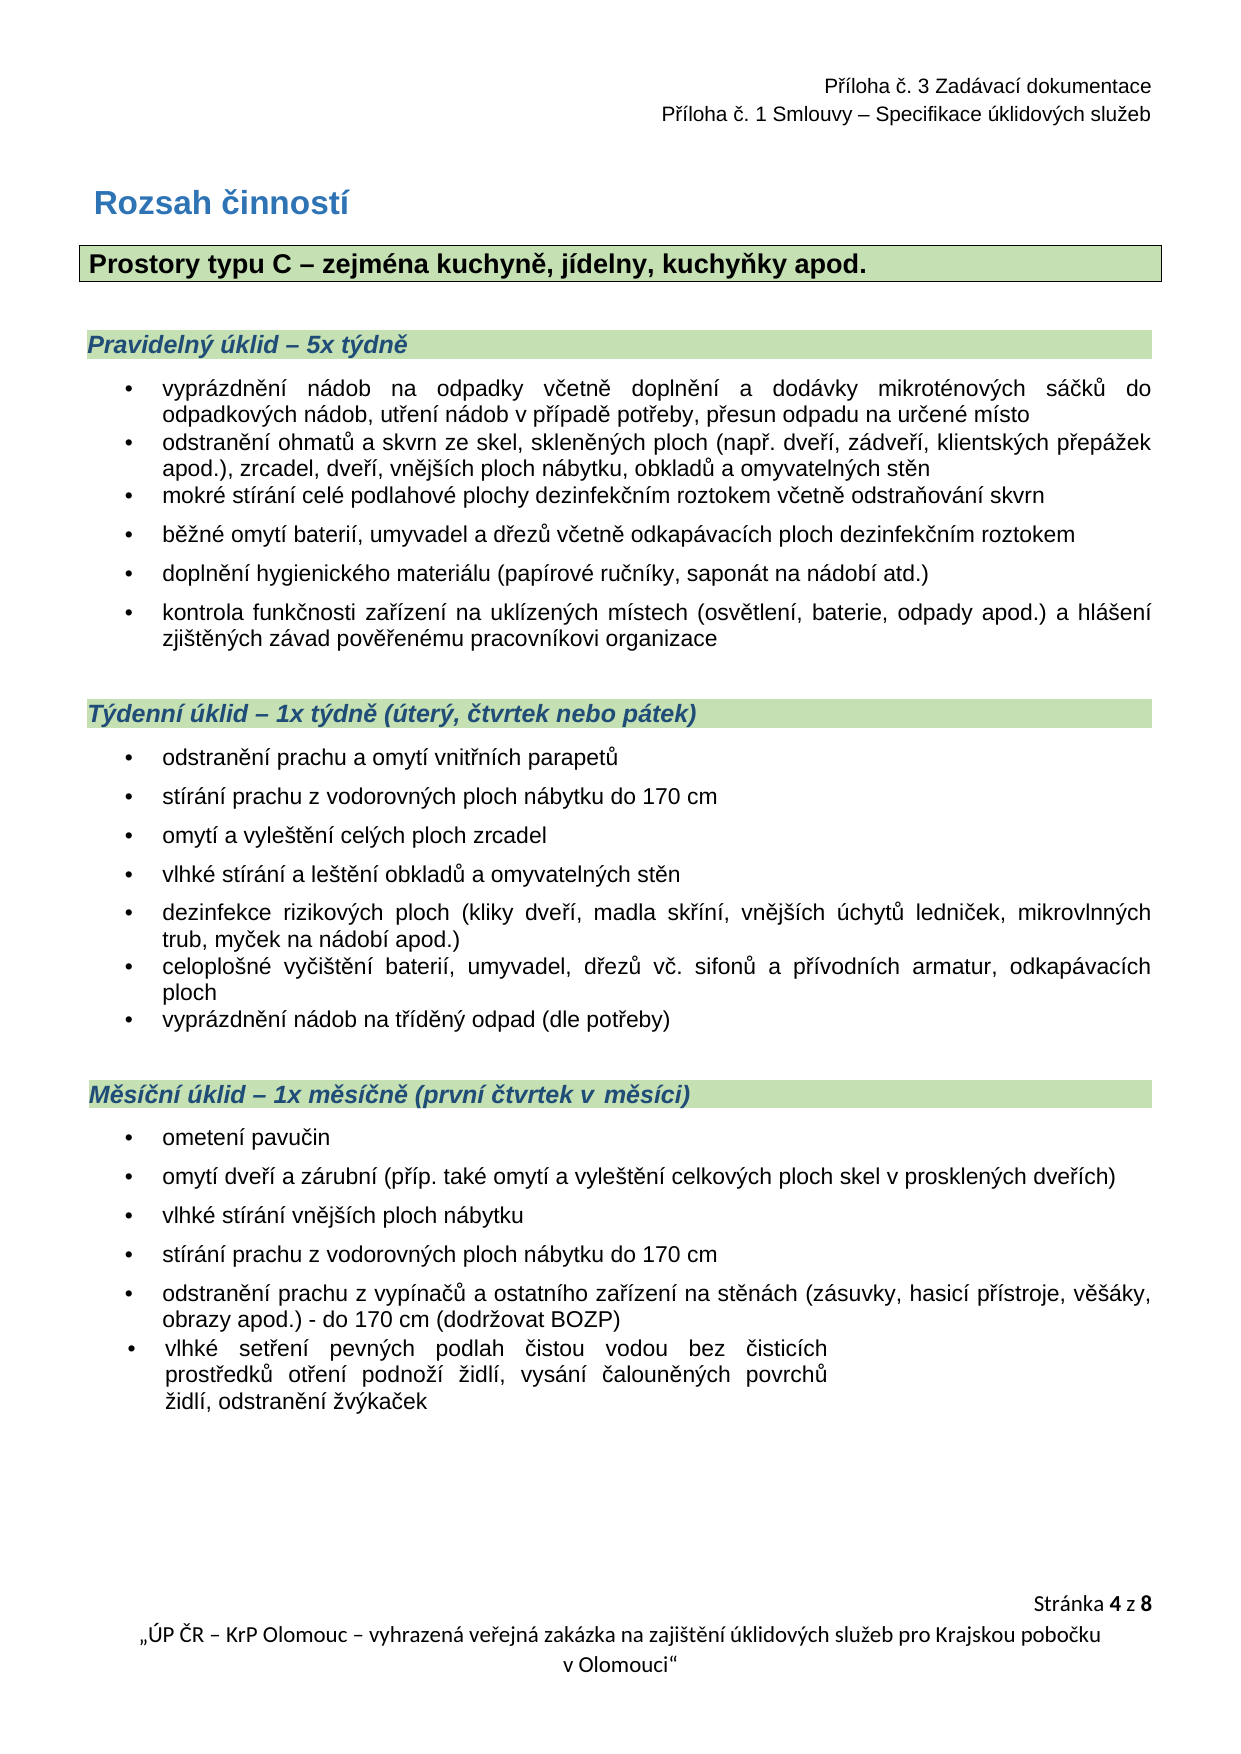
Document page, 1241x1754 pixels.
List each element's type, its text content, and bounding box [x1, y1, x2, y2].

list vyprázdnění nádob na odpadky včetně doplnění a dodávky mikroténových sáčků do odpadkových nádob, utření nádob v případě potřeby, přesun odpadu na určené místo [124, 375, 1152, 427]
list omytí a vyleštění celých ploch zrcadel [124, 822, 1152, 848]
list vlhké setření pevných podlah čistou vodou bez čisticích prostředků otření podnoží židlí, vysání čalouněných povrchů židlí, odstranění žvýkaček [127, 1335, 828, 1414]
list odstranění ohmatů a skvrn ze skel, skleněných ploch (např. dveří, zádveří, klientských přepážek apod.), zrcadel, dveří, vnějších ploch nábytku, obkladů a omyvatelných stěn [124, 428, 1152, 481]
subtitle Rozsah činností [90, 183, 1152, 222]
list běžné omytí baterií, umyvadel a dřezů včetně odkapávacích ploch dezinfekčním roztokem [124, 521, 1152, 548]
subtitle Prostory typu C – zejména kuchyně, jídelny, kuchyňky apod. [80, 246, 1161, 281]
list mokré stírání celé podlahové plochy dezinfekčním roztokem včetně odstraňování skvrn [124, 482, 1152, 509]
list vyprázdnění nádob na tříděný odpad (dle potřeby) [124, 1006, 1152, 1032]
list odstranění prachu a omytí vnitřních parapetů [124, 744, 1152, 770]
subtitle Týdenní úklid – 1x týdně (úterý, čtvrtek nebo pátek) [87, 699, 1152, 728]
list stírání prachu z vodorovných ploch nábytku do 170 cm [124, 783, 1152, 809]
list vlhké stírání vnějších ploch nábytku [124, 1202, 1152, 1228]
list celoplošné vyčištění baterií, umyvadel, dřezů vč. sifonů a přívodních armatur, odkapávacích ploch [124, 953, 1152, 1006]
list doplnění hygienického materiálu (papírové ručníky, saponát na nádobí atd.) [124, 560, 1152, 587]
list odstranění prachu z vypínačů a ostatního zařízení na stěnách (zásuvky, hasicí přístroje, věšáky, obrazy apod.) - do 170 cm (dodržovat BOZP) [124, 1280, 1152, 1332]
list stírání prachu z vodorovných ploch nábytku do 170 cm [124, 1241, 1152, 1267]
subtitle Pravidelný úklid – 5x týdně [87, 330, 1152, 359]
list vlhké stírání a leštění obkladů a omyvatelných stěn [124, 861, 1152, 887]
list kontrola funkčnosti zařízení na uklízených místech (osvětlení, baterie, odpady apod.) a hlášení zjištěných závad pověřenému pracovníkovi organizace [124, 599, 1152, 652]
list ometení pavučin [124, 1124, 1152, 1151]
subtitle Měsíční úklid – 1x měsíčně (první čtvrtek v měsíci) [89, 1080, 1152, 1108]
list dezinfekce rizikových ploch (kliky dveří, madla skříní, vnějších úchytů ledniček, mikrovlnných trub, myček na nádobí apod.) [124, 899, 1152, 952]
list omytí dveří a zárubní (příp. také omytí a vyleštění celkových ploch skel v prosklených dveřích) [124, 1163, 1152, 1189]
